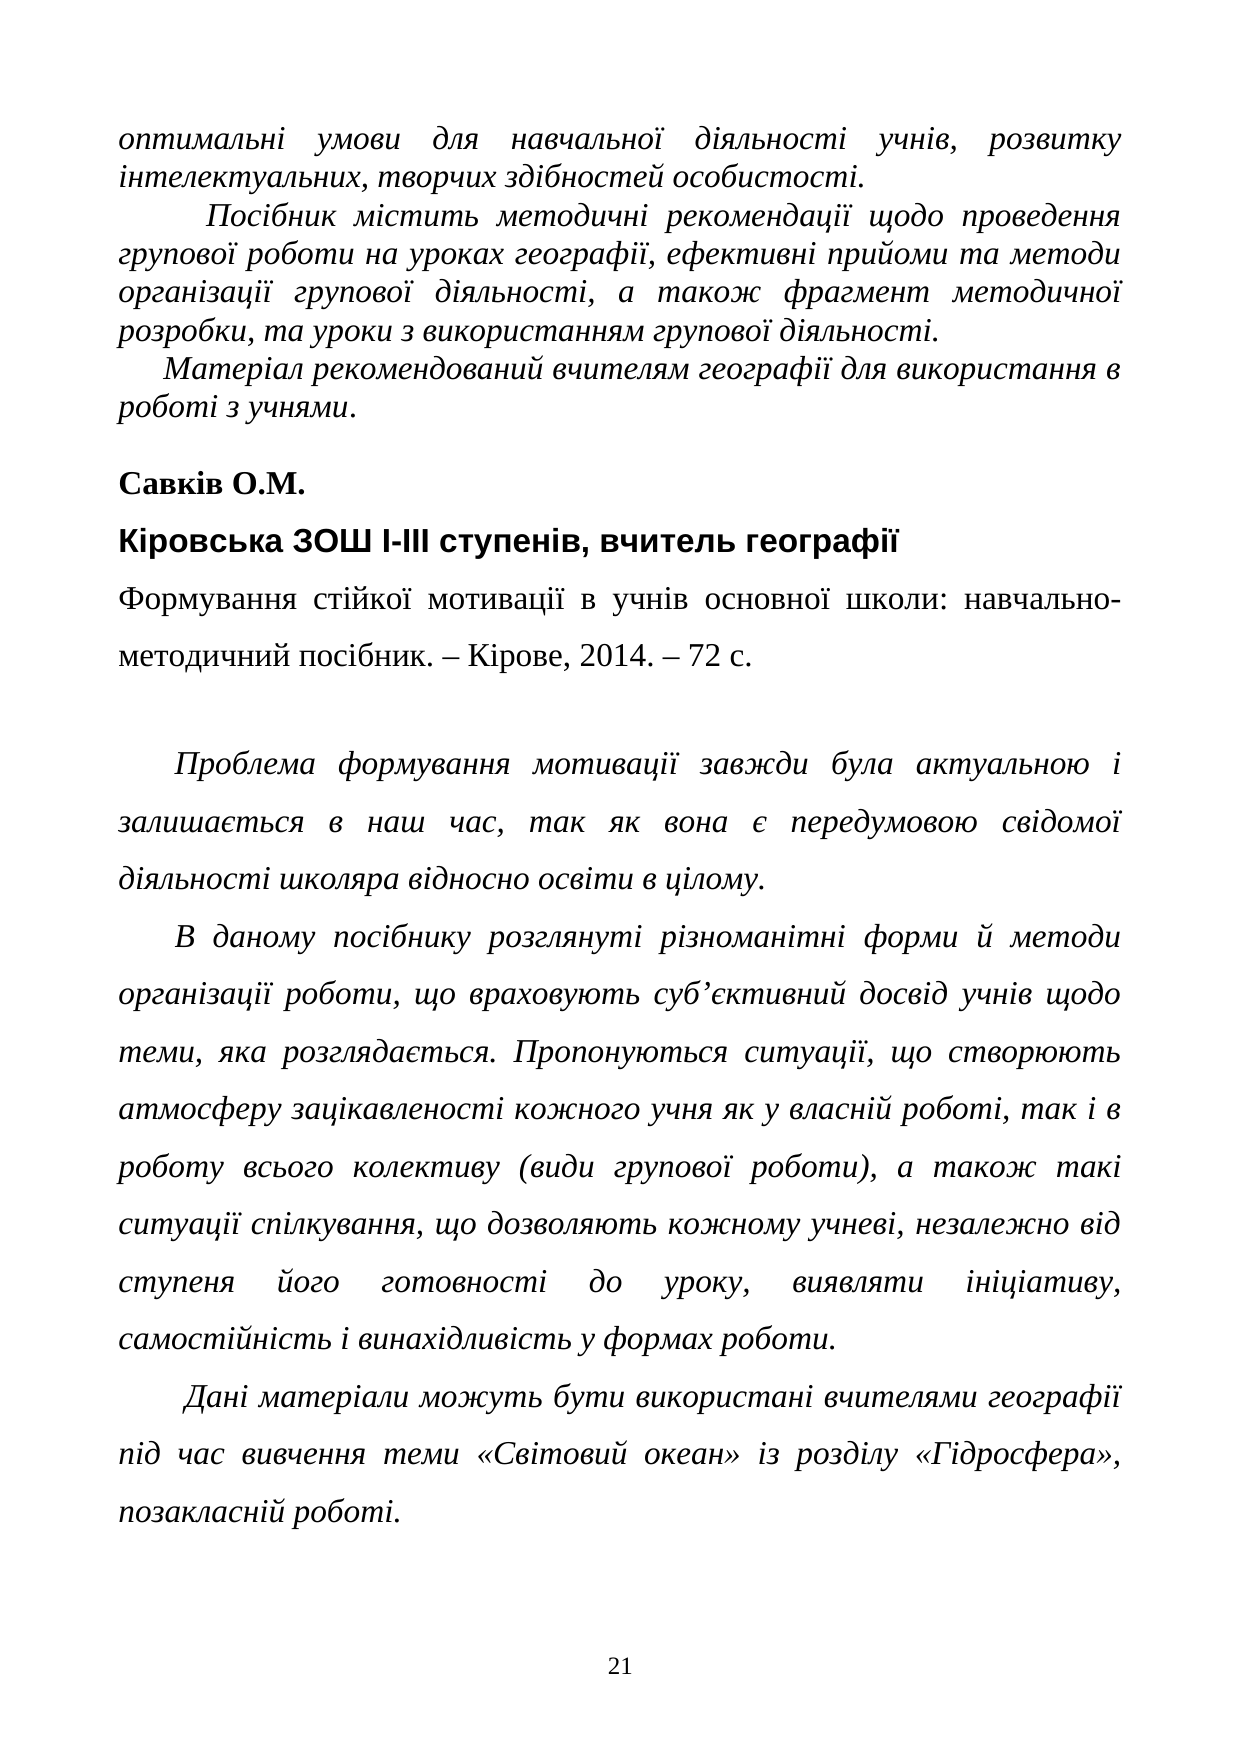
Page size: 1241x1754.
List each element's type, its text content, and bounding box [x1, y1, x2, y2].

text Савків О.М. [118, 463, 1122, 501]
text Дані матеріали можуть бути використані вчителями географії під час вивчення теми «Світовий океан» із розділу «Гідросфера», позакласній роботі. [118, 1376, 1122, 1529]
text Матеріал рекомендований вчителям географії для використання в роботі з учнями. [118, 348, 1122, 425]
text В даному посібнику розглянуті різноманітні форми й методи організації роботи, що враховують суб’єктивний досвід учнів щодо теми, яка розглядається. Пропонуються ситуації, що створюють атмосферу зацікавленості кожного учня як у власній роботі, так і в роботу всього колективу (види групової роботи), а також такі ситуації спілкування, що дозволяють кожному учневі, незалежно від ступеня його готовності до уроку, виявляти ініціативу, самостійність і винахідливість у формах роботи. [118, 916, 1122, 1357]
text Посібник містить методичні рекомендації щодо проведення групової роботи на уроках географії, ефективні прийоми та методи організації групової діяльності, а також фрагмент методичної розробки, та уроки з використанням групової діяльності. [118, 195, 1122, 348]
text Кіровська ЗОШ І-ІІІ ступенів, вчитель географії [118, 521, 1122, 559]
text Проблема формування мотивації завжди була актуальною і залишається в наш час, так як вона є передумовою свідомої діяльності школяра відносно освіти в цілому. [118, 743, 1122, 897]
text Формування стійкої мотивації в учнів основної школи: навчально-методичний посібник. – Кірове, 2014. – 72 с. [118, 578, 1122, 674]
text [118, 118, 1122, 195]
